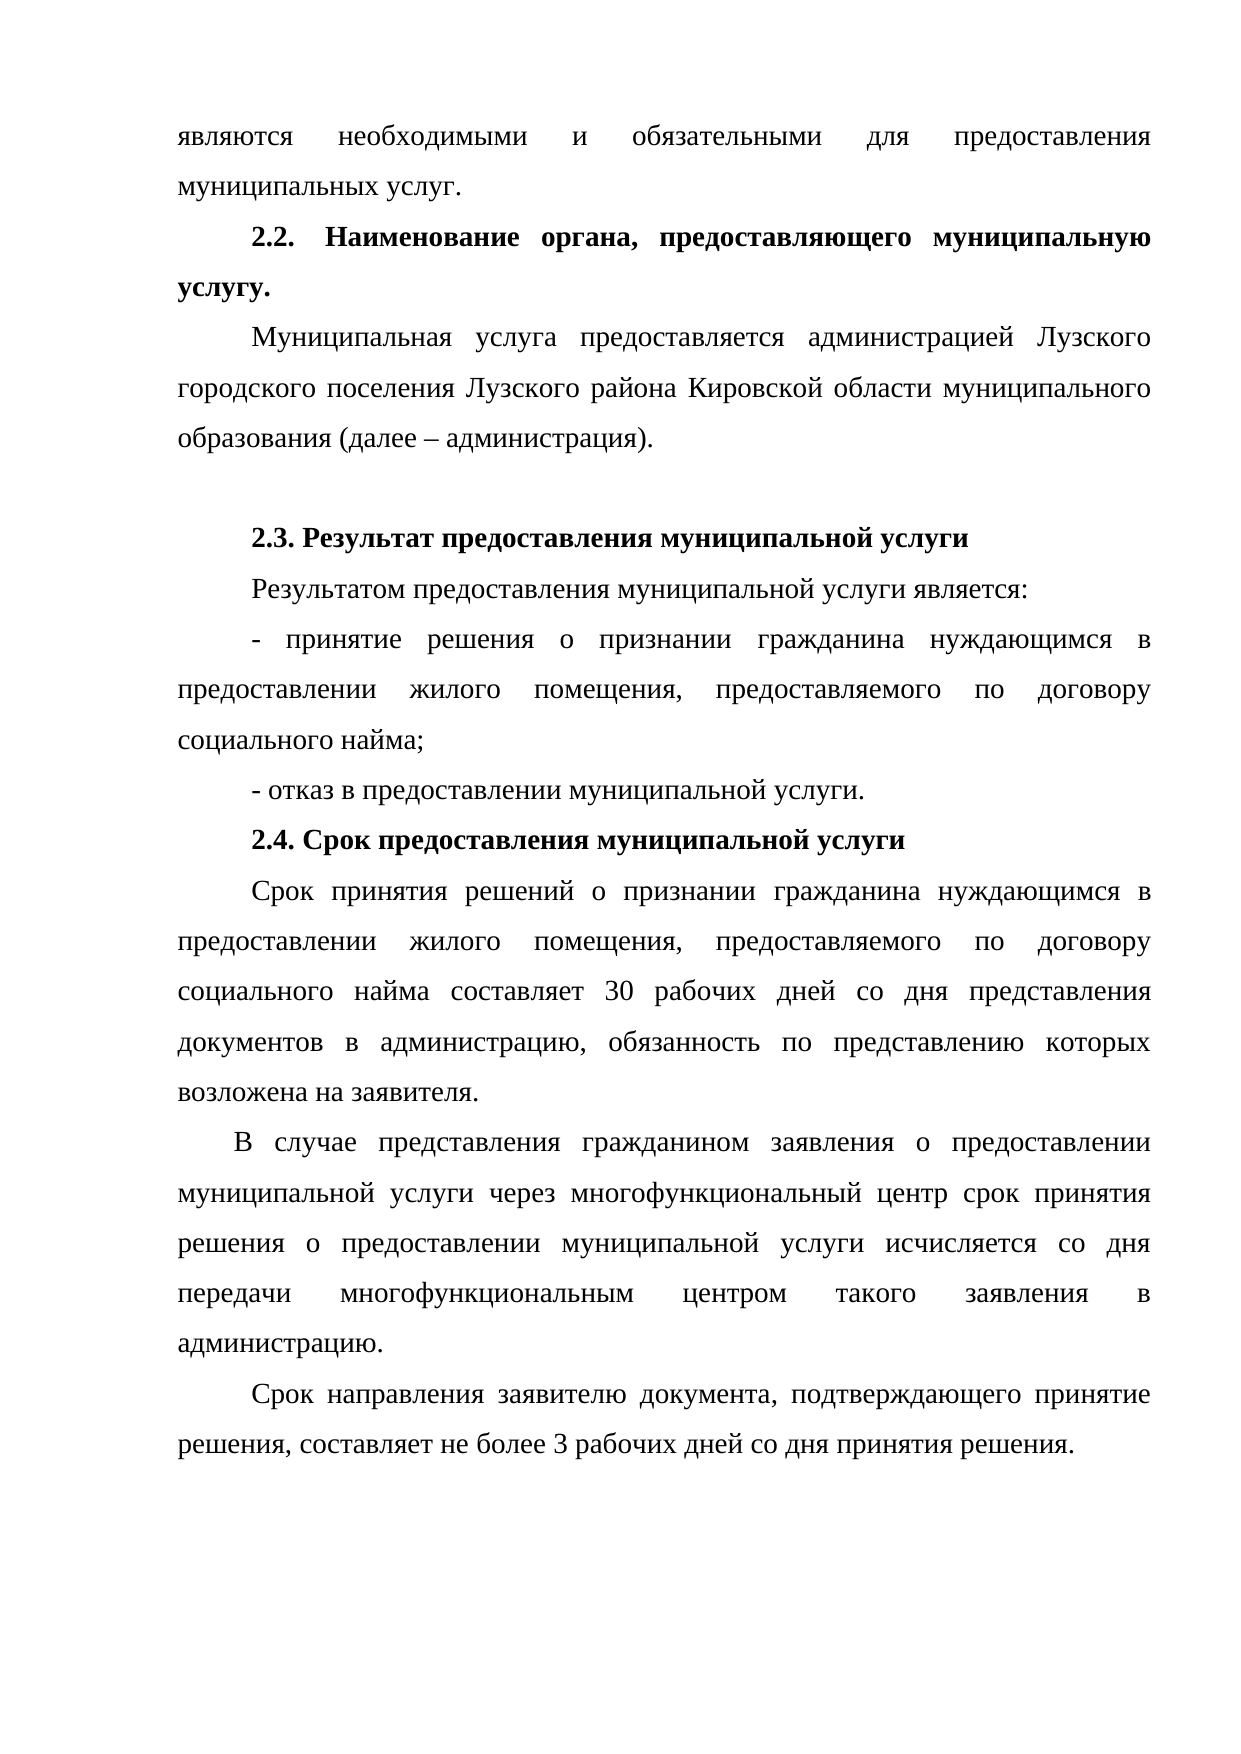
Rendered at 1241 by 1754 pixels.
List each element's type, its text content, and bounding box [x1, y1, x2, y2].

text Муниципальная услуга предоставляется администрацией Лузского городского поселения Лузского района Кировской области муниципального образования (далее – администрация). [177, 319, 1152, 453]
text 2.3. Результат предоставления муниципальной услуги [177, 521, 1152, 554]
text 2.4. Срок предоставления муниципальной услуги [177, 822, 1152, 856]
text Срок направления заявителю документа, подтверждающего принятие решения, составляет не более 3 рабочих дней со дня принятия решения. [177, 1376, 1152, 1460]
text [177, 118, 1152, 202]
text Срок принятия решений о признании гражданина нуждающимся в предоставлении жилого помещения, предоставляемого по договору социального найма составляет 30 рабочих дней со дня представления документов в администрацию, обязанность по представлению которых возложена на заявителя. [177, 873, 1152, 1108]
text - отказ в предоставлении муниципальной услуги. [177, 772, 1152, 806]
text - принятие решения о признании гражданина нуждающимся в предоставлении жилого помещения, предоставляемого по договору социального найма; [177, 621, 1152, 755]
text В случае представления гражданином заявления о предоставлении муниципальной услуги через многофункциональный центр срок принятия решения о предоставлении муниципальной услуги исчисляется со дня передачи многофункциональным центром такого заявления в администрацию. [177, 1124, 1152, 1359]
text Результатом предоставления муниципальной услуги является: [177, 571, 1152, 604]
text 2.2. Наименование органа, предоставляющего муниципальную услугу. [177, 219, 1152, 303]
